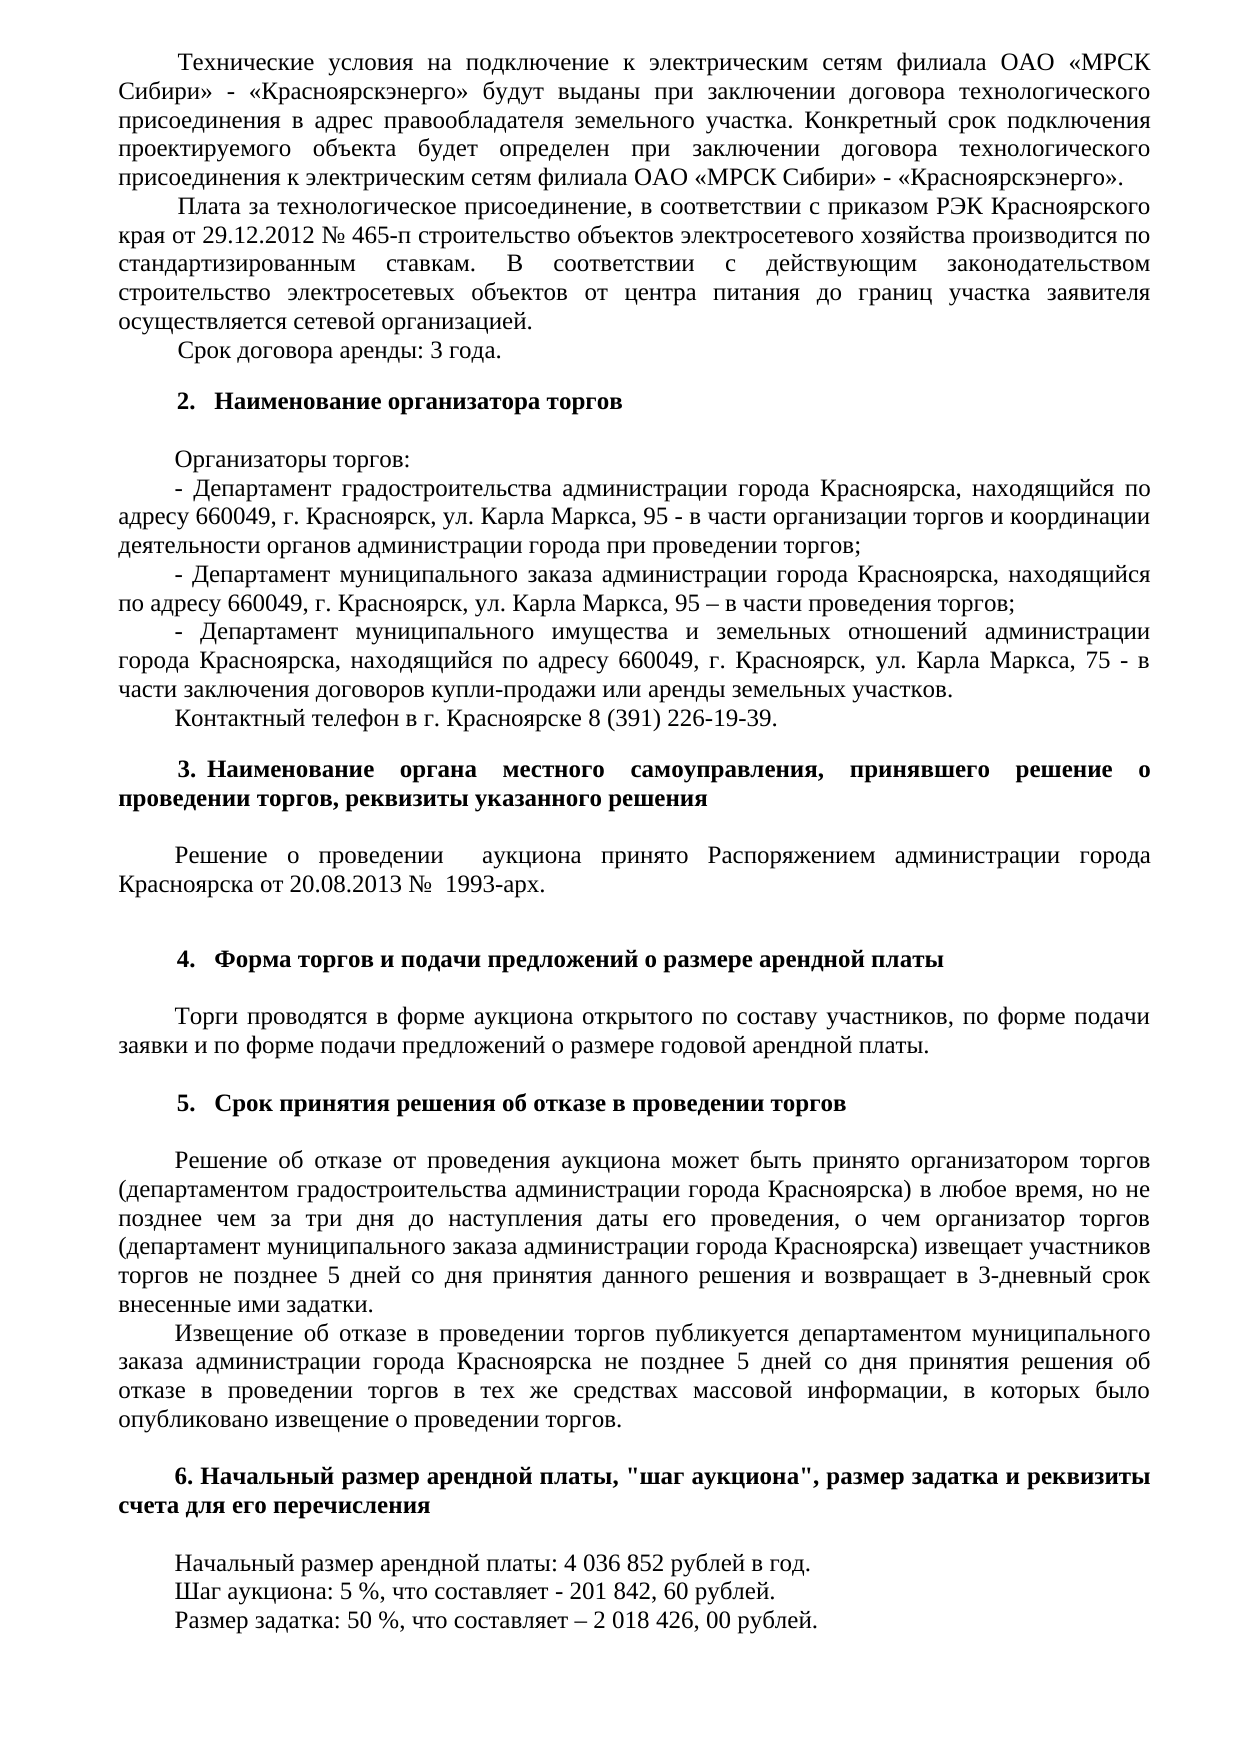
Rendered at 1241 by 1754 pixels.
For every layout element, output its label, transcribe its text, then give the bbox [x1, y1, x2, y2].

text Извещение об отказе в проведении торгов публикуется департаментом муниципального заказа администрации города Красноярска не позднее 5 дней со дня принятия решения об отказе в проведении торгов в тех же средствах массовой информации, в которых было опубликовано извещение о проведении торгов. [118, 1318, 1152, 1433]
text Размер задатка: 50 %, что составляет – 2 018 426, 00 рублей. [118, 1605, 1152, 1634]
list Наименование организатора торгов [177, 386, 1152, 415]
text Шаг аукциона: 5 %, что составляет - 201 842, 60 рублей. [118, 1576, 1152, 1605]
text Технические условия на подключение к электрическим сетям филиала ОАО «МРСК Сибири» - «Красноярскэнерго» будут выданы при заключении договора технологического присоединения в адрес правообладателя земельного участка. Конкретный срок подключения проектируемого объекта будет определен при заключении договора технологического присоединения к электрическим сетям филиала ОАО «МРСК Сибири» - «Красноярскэнерго». [118, 47, 1152, 191]
text Торги проводятся в форме аукциона открытого по составу участников, по форме подачи заявки и по форме подачи предложений о размере годовой арендной платы. [118, 1001, 1152, 1059]
text Организаторы торгов: [118, 444, 1152, 473]
text Срок договора аренды: 3 года. [118, 335, 1152, 363]
text 6. Начальный размер арендной платы, "шаг аукциона", размер задатка и реквизиты счета для его перечисления [118, 1461, 1152, 1519]
text - Департамент градостроительства администрации города Красноярска, находящийся по адресу 660049, г. Красноярск, ул. Карла Маркса, 95 - в части организации торгов и координации деятельности органов администрации города при проведении торгов; [118, 473, 1152, 559]
text Контактный телефон в г. Красноярске 8 (391) 226-19-39. [118, 703, 1152, 731]
text Начальный размер арендной платы: 4 036 852 рублей в год. [118, 1548, 1152, 1576]
text - Департамент муниципального заказа администрации города Красноярска, находящийся по адресу 660049, г. Красноярск, ул. Карла Маркса, 95 – в части проведения торгов; [118, 559, 1152, 616]
text Решение о проведении аукциона принято Распоряжением администрации города Красноярска от 20.08.2013 № 1993-арх. [118, 841, 1152, 898]
list Наименование органа местного самоуправления, принявшего решение о проведении торгов, реквизиты указанного решения [118, 754, 1152, 812]
list Срок принятия решения об отказе в проведении торгов [177, 1088, 1152, 1116]
text Плата за технологическое присоединение, в соответствии с приказом РЭК Красноярского края от 29.12.2012 № 465-п строительство объектов электросетевого хозяйства производится по стандартизированным ставкам. В соответствии с действующим законодательством строительство электросетевых объектов от центра питания до границ участка заявителя осуществляется сетевой организацией. [118, 191, 1152, 335]
list Форма торгов и подачи предложений о размере арендной платы [177, 944, 1152, 973]
text Решение об отказе от проведения аукциона может быть принято организатором торгов (департаментом градостроительства администрации города Красноярска) в любое время, но не позднее чем за три дня до наступления даты его проведения, о чем организатор торгов (департамент муниципального заказа администрации города Красноярска) извещает участников торгов не позднее 5 дней со дня принятия данного решения и возвращает в 3-дневный срок внесенные ими задатки. [118, 1145, 1152, 1318]
text - Департамент муниципального имущества и земельных отношений администрации города Красноярска, находящийся по адресу 660049, г. Красноярск, ул. Карла Маркса, 75 - в части заключения договоров купли-продажи или аренды земельных участков. [118, 616, 1152, 703]
